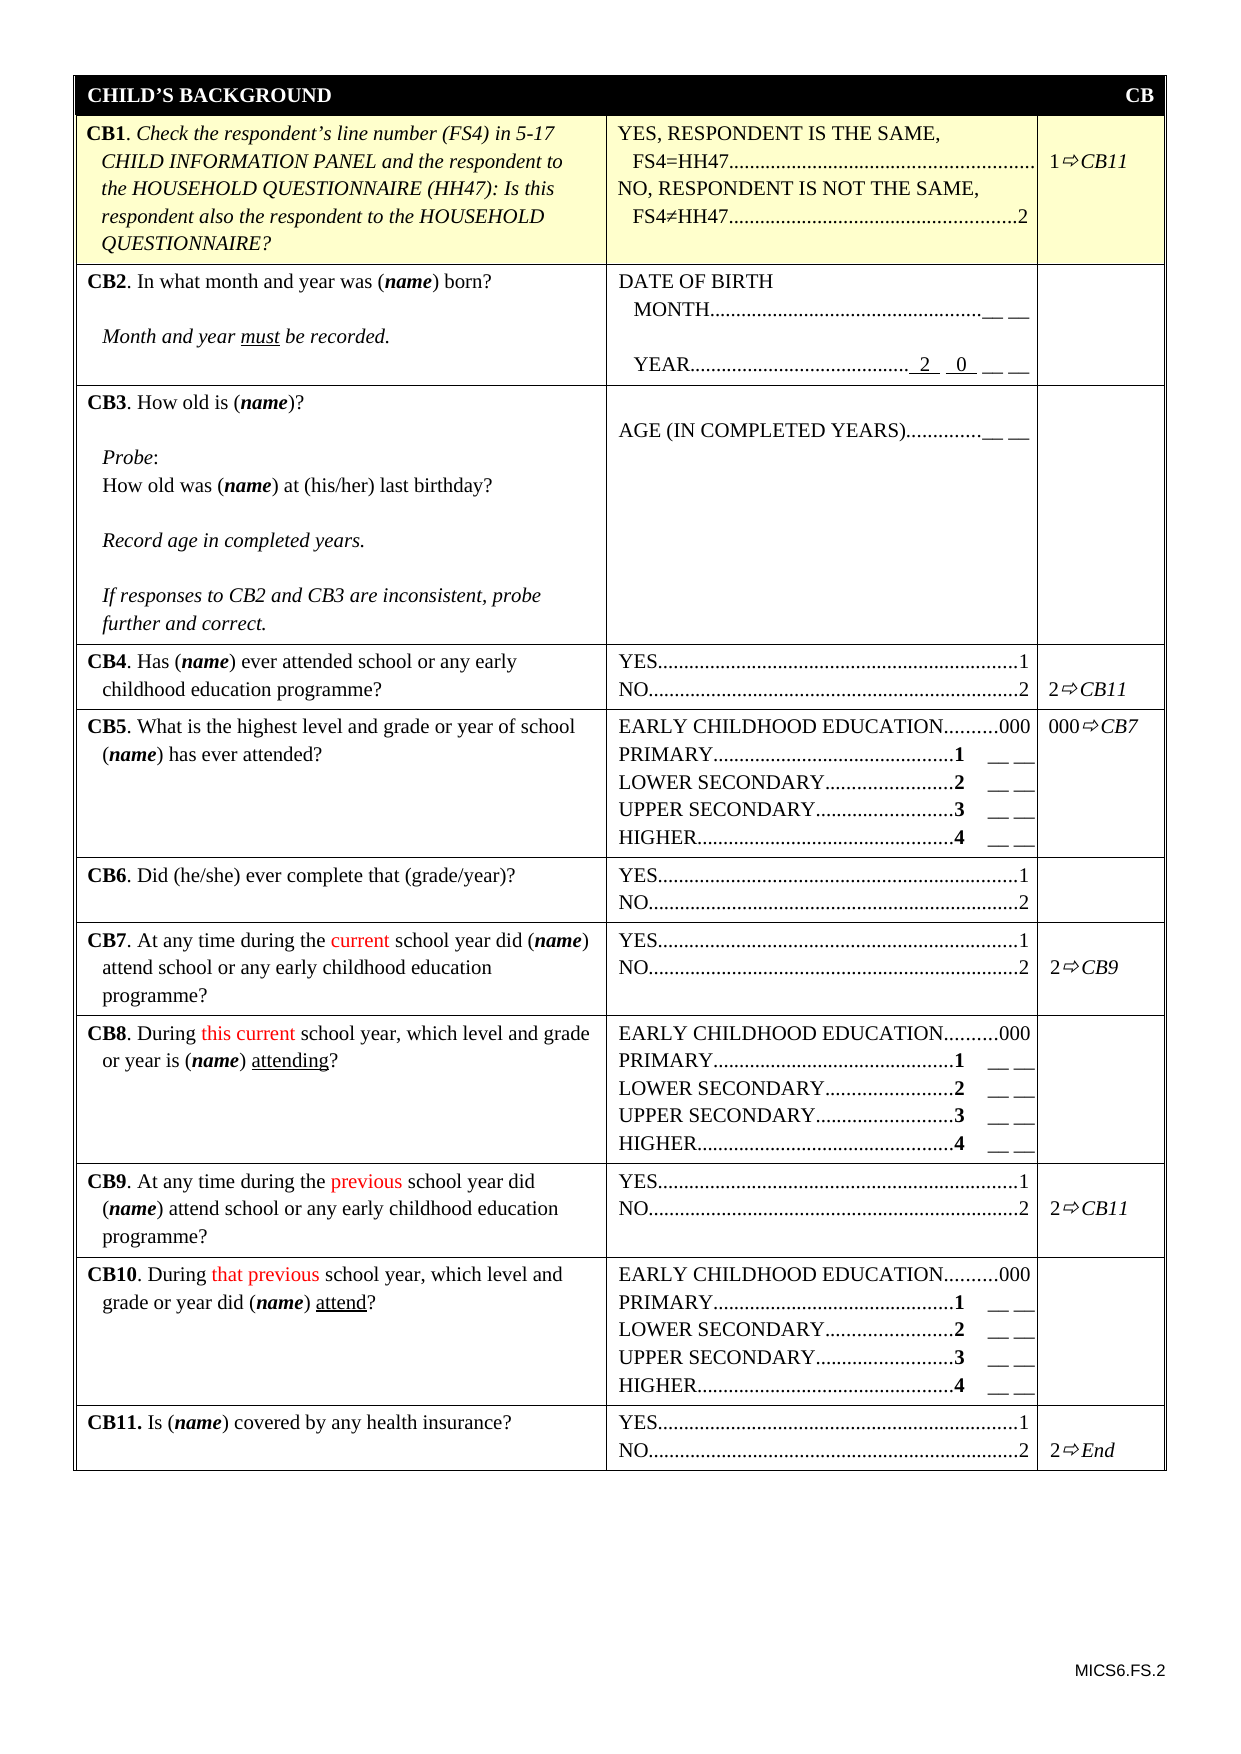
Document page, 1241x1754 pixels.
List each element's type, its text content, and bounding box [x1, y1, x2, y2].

table_cell CB6. Did (he/she) ever complete that (grade/year)? [77, 858, 606, 922]
table_cell Yes 1 No 2 [607, 923, 1037, 1015]
table_cell Age (in completed years) __ __ [607, 386, 1037, 644]
table_cell 1CB11 [1038, 116, 1164, 263]
table_cell Date of birth Month __ __ Year 2 0 __ __ [607, 265, 1037, 384]
table_cell [1038, 265, 1164, 384]
table_cell Yes 1 No 2 [607, 1406, 1037, 1470]
table_cell 2CB11 [1038, 645, 1164, 709]
table_cell CB9. At any time during the previous school year did (name) attend school or any early childhood education programme? [77, 1164, 606, 1257]
table_cell CB8. During this current school year, which level and grade or year is (name) attending? [77, 1016, 606, 1163]
table_cell Early Childhood Education 000 Primary 1 __ __ Lower Secondary 2 __ __ Upper Secondary 3 __ __ Higher 4 __ __ [607, 1016, 1037, 1163]
table_cell Early Childhood Education 000 Primary 1 __ __ Lower Secondary 2 __ __ Upper Secondary 3 __ __ Higher 4 __ __ [607, 710, 1037, 857]
table_cell CB7. At any time during the current school year did (name) attend school or any early childhood education programme? [77, 923, 606, 1015]
table_cell CB4. Has (name) ever attended school or any early childhood education programme? [77, 645, 606, 709]
table_cell CB10. During that previous school year, which level and grade or year did (name) attend? [77, 1258, 606, 1404]
table_header CHILD’S BACKGROUND [77, 78, 616, 115]
table_cell CB5. What is the highest level and grade or year of school (name) has ever attended? [77, 710, 606, 857]
table_cell Early Childhood Education 000 Primary 1 __ __ Lower Secondary 2 __ __ Upper Secondary 3 __ __ Higher 4 __ __ [607, 1258, 1037, 1404]
table_cell CB2. In what month and year was (name) born? Month and year must be recorded. [77, 265, 606, 384]
table_cell YES, Respondent is the same, FS4=HH47 1 NO, Respondent is not the same, FS4≠HH47 2 [607, 116, 1037, 263]
table_cell CB11. Is (name) covered by any health insurance? [77, 1406, 606, 1470]
table_cell Yes 1 No 2 [607, 858, 1037, 922]
table_cell [1038, 386, 1164, 644]
table_cell 2CB11 [1038, 1164, 1164, 1257]
table_cell [1038, 1016, 1164, 1163]
table_cell 2End [1038, 1406, 1164, 1470]
table_cell CB3. How old is (name)? Probe: How old was (name) at (his/her) last birthday? Record age in completed years. If responses to CB2 and CB3 are inconsistent, probe further and correct. [77, 386, 606, 644]
table_cell CB1. Check the respondent’s line number (FS4) in 5-17 CHILD INFORMATION PANEL and the respondent to the Household Questionnaire (HH47): Is this respondent also the respondent to the HOUSEHOLD QUESTIONNAIRE? [77, 116, 606, 263]
table_cell [1038, 1258, 1164, 1404]
table_header CB [616, 78, 1164, 115]
table_cell Yes 1 No 2 [607, 1164, 1037, 1257]
table_cell 2CB9 [1038, 923, 1164, 1015]
table_cell [1038, 858, 1164, 922]
table_cell Yes 1 No 2 [607, 645, 1037, 709]
table_cell 000CB7 [1038, 710, 1164, 857]
